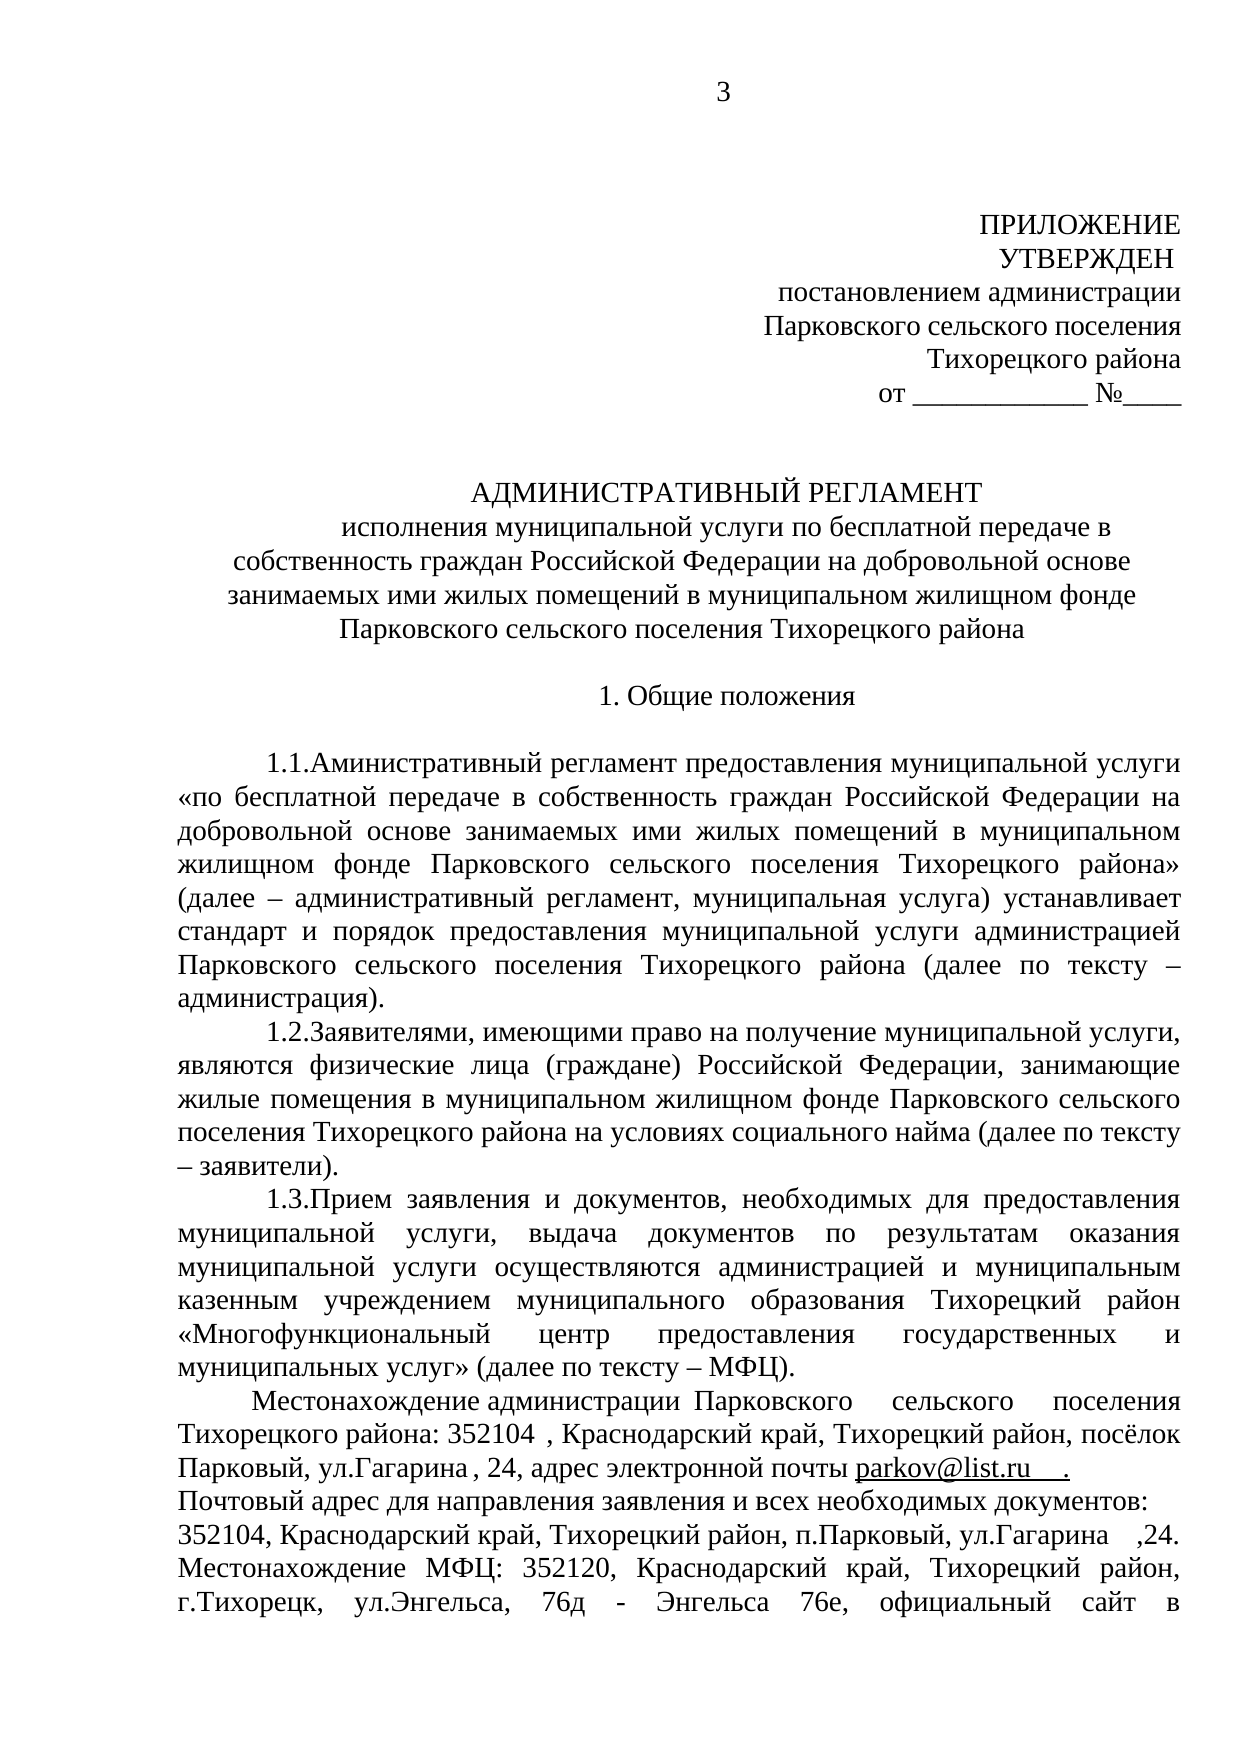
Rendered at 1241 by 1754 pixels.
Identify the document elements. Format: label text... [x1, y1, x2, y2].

text исполнения муниципальной услуги по бесплатной передаче в собственность граждан Российской Федерации на добровольной основе занимаемых ими жилых помещений в муниципальном жилищном фонде Парковского сельского поселения Тихорецкого района [183, 510, 1181, 646]
text 1.2.Заявителями, имеющими право на получение муниципальной услуги, являются физические лица (граждане) Российской Федерации, занимающие жилые помещения в муниципальном жилищном фонде Парковского сельского поселения Тихорецкого района на условиях социального найма (далее по тексту – заявители). [177, 1014, 1181, 1182]
text Почтовый адрес для направления заявления и всех необходимых документов: [177, 1483, 1181, 1517]
text 1.3.Прием заявления и документов, необходимых для предоставления муниципальной услуги, выдача документов по результатам оказания муниципальной услуги осуществляются администрацией и муниципальным казенным учреждением муниципального образования Тихорецкий район «Многофункциональный центр предоставления государственных и муниципальных услуг» (далее по тексту – МФЦ). [177, 1182, 1181, 1383]
text 1. Общие положения [184, 678, 1181, 712]
text 1.1.Аминистративный регламент предоставления муниципальной услуги «по бесплатной передаче в собственность граждан Российской Федерации на добровольной основе занимаемых ими жилых помещений в муниципальном жилищном фонде Парковского сельского поселения Тихорецкого района» (далее – административный регламент, муниципальная услуга) устанавливает стандарт и порядок предоставления муниципальной услуги администрацией Парковского сельского поселения Тихорецкого района (далее по тексту – администрация). [177, 746, 1181, 1014]
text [177, 1517, 1181, 1618]
text АДМИНИСТРАТИВНЫЙ РЕГЛАМЕНТ [183, 476, 1181, 510]
text ПРИЛОЖЕНИЕ [726, 208, 1181, 242]
text Местонахождение администрации Парковского сельского поселения Тихорецкого района: 352104 , Краснодарский край, Тихорецкий район, посёлок Парковый, ул.Гагарина , 24, адрес электронной почты parkov@list.ru . [177, 1383, 1181, 1483]
text УТВЕРЖДЕН постановлением администрации Парковского сельского поселения Тихорецкого района от ____________ №____ [726, 242, 1181, 409]
